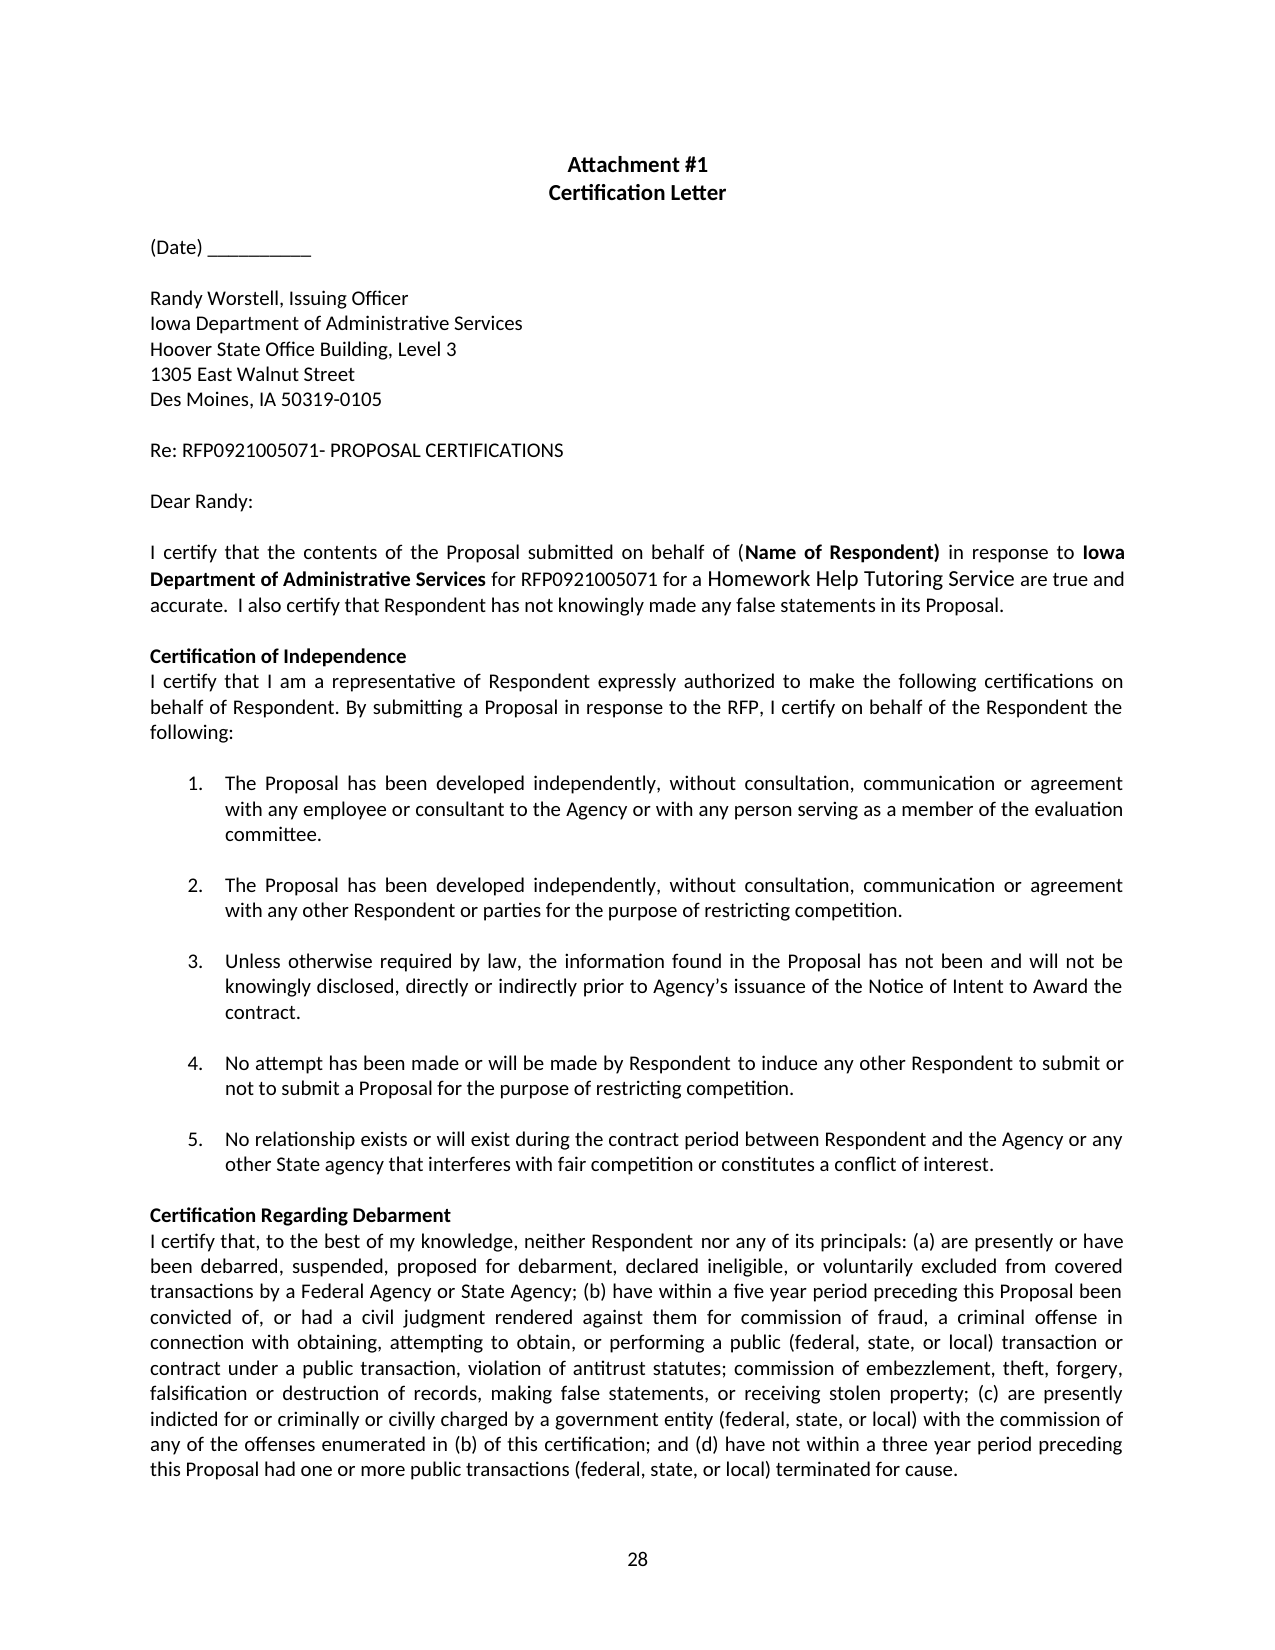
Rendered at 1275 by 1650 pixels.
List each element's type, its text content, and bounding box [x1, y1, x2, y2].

text 2. The Proposal has been developed independently, without consultation, communication or agreement with any other Respondent or parties for the purpose of restricting competition. [187, 872, 1125, 923]
text Certification Regarding Debarment [150, 1202, 1125, 1228]
text Certification Letter [150, 178, 1125, 206]
text I certify that, to the best of my knowledge, neither Respondent nor any of its principals: (a) are presently or have been debarred, suspended, proposed for debarment, declared ineligible, or voluntarily excluded from covered transactions by a Federal Agency or State Agency; (b) have within a five year period preceding this Proposal been convicted of, or had a civil judgment rendered against them for commission of fraud, a criminal offense in connection with obtaining, attempting to obtain, or performing a public (federal, state, or local) transaction or contract under a public transaction, violation of antitrust statutes; commission of embezzlement, theft, forgery, falsification or destruction of records, making false statements, or receiving stolen property; (c) are presently indicted for or criminally or civilly charged by a government entity (federal, state, or local) with the commission of any of the offenses enumerated in (b) of this certification; and (d) have not within a three year period preceding this Proposal had one or more public transactions (federal, state, or local) terminated for cause. [150, 1228, 1125, 1482]
text Dear Randy: [150, 488, 1125, 514]
text I certify that I am a representative of Respondent expressly authorized to make the following certifications on behalf of Respondent. By submitting a Proposal in response to the RFP, I certify on behalf of the Respondent the following: [150, 669, 1125, 745]
text Attachment #1 [150, 150, 1125, 178]
text Re: RFP0921005071- PROPOSAL CERTIFICATIONS [150, 437, 1125, 463]
text Iowa Department of Administrative Services Hoover State Office Building, Level 3 1305 East Walnut Street Des Moines, IA 50319-0105 [150, 310, 1125, 412]
text (Date) __________ [150, 234, 1125, 259]
text I certify that the contents of the Proposal submitted on behalf of (Name of Respondent) in response to Iowa Department of Administrative Services for RFP0921005071 for a Homework Help Tutoring Service are true and accurate. I also certify that Respondent has not knowingly made any false statements in its Proposal. [150, 539, 1125, 618]
text 3. Unless otherwise required by law, the information found in the Proposal has not been and will not be knowingly disclosed, directly or indirectly prior to Agency’s issuance of the Notice of Intent to Award the contract. [187, 948, 1125, 1024]
text 5. No relationship exists or will exist during the contract period between Respondent and the Agency or any other State agency that interferes with fair competition or constitutes a conflict of interest. [187, 1126, 1125, 1177]
text Randy Worstell, Issuing Officer [150, 285, 1125, 310]
text 1. The Proposal has been developed independently, without consultation, communication or agreement with any employee or consultant to the Agency or with any person serving as a member of the evaluation committee. [187, 770, 1125, 847]
text Certification of Independence [150, 643, 1125, 669]
text 4. No attempt has been made or will be made by Respondent to induce any other Respondent to submit or not to submit a Proposal for the purpose of restricting competition. [187, 1050, 1125, 1101]
